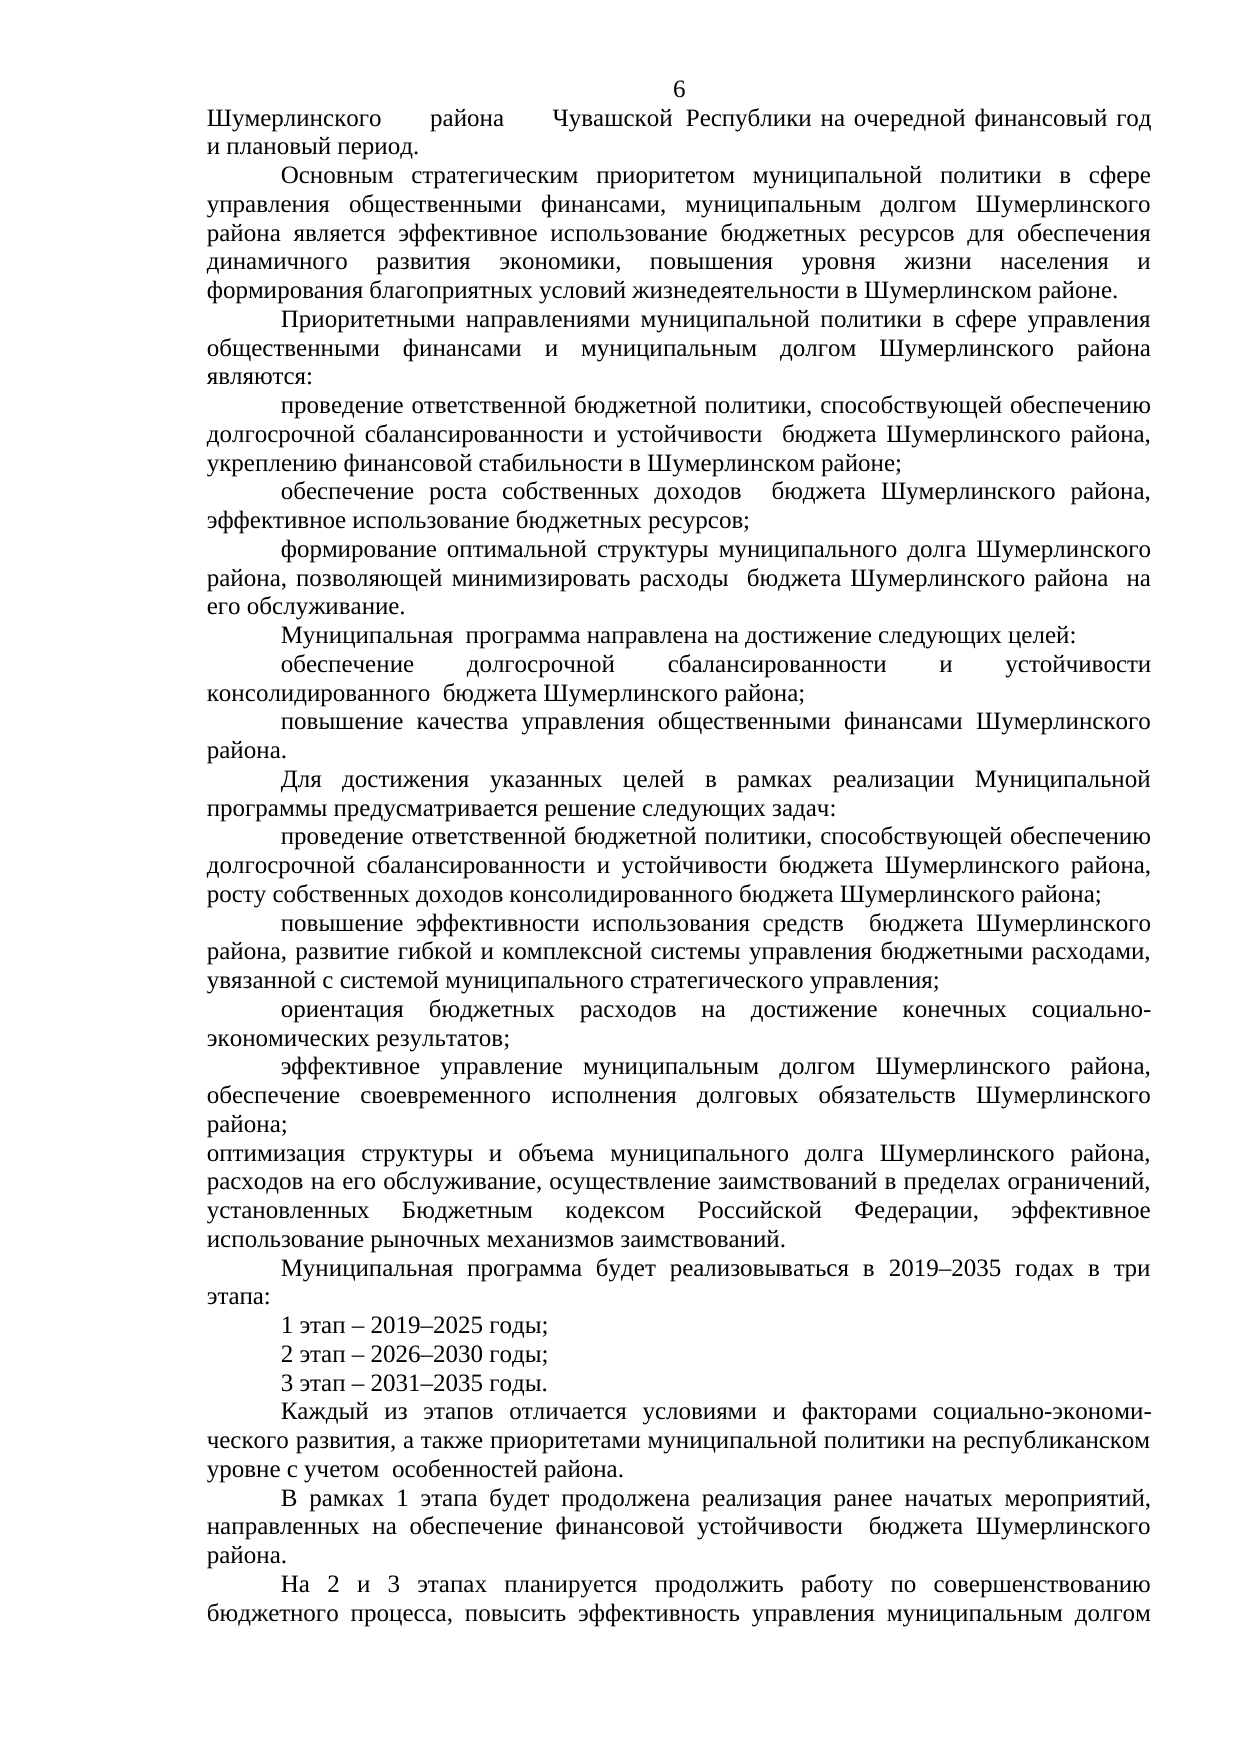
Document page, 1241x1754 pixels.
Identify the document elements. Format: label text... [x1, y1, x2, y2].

text ориентация бюджетных расходов на достижение конечных социально-экономических результатов; [207, 994, 1152, 1051]
text обеспечение роста собственных доходов бюджета Шумерлинского района, эффективное использование бюджетных ресурсов; [207, 476, 1152, 534]
text повышение эффективности использования средств бюджета Шумерлинского района, развитие гибкой и комплексной системы управления бюджетными расходами, увязанной с системой муниципального стратегического управления; [207, 908, 1152, 994]
text 3 этап – 2031–2035 годы. [207, 1368, 1152, 1396]
text оптимизация структуры и объема муниципального долга Шумерлинского района, расходов на его обслуживание, осуществление заимствований в пределах ограничений, установленных Бюджетным кодексом Российской Федерации, эффективное использование рыночных механизмов заимствований. [207, 1138, 1152, 1253]
text эффективное управление муниципальным долгом Шумерлинского района, обеспечение своевременного исполнения долговых обязательств Шумерлинского района; [207, 1051, 1152, 1138]
text обеспечение долгосрочной сбалансированности и устойчивости консолидированного бюджета Шумерлинского района; [207, 649, 1152, 706]
text Муниципальная программа направлена на достижение следующих целей: [207, 620, 1152, 649]
text В рамках 1 этапа будет продолжена реализация ранее начатых мероприятий, направленных на обеспечение финансовой устойчивости бюджета Шумерлинского района. [207, 1483, 1152, 1569]
text Приоритетными направлениями муниципальной политики в сфере управления общественными финансами и муниципальным долгом Шумерлинского района являются: [207, 304, 1152, 390]
text 1 этап – 2019–2025 годы; [207, 1310, 1152, 1339]
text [207, 1569, 1152, 1626]
text Каждый из этапов отличается условиями и факторами социально-экономического развития, а также приоритетами муниципальной политики на республиканском уровне с учетом особенностей района. [207, 1396, 1152, 1483]
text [207, 103, 1152, 160]
text проведение ответственной бюджетной политики, способствующей обеспечению долгосрочной сбалансированности и устойчивости бюджета Шумерлинского района, укреплению финансовой стабильности в Шумерлинском районе; [207, 390, 1152, 476]
text 2 этап – 2026–2030 годы; [207, 1339, 1152, 1368]
text формирование оптимальной структуры муниципального долга Шумерлинского района, позволяющей минимизировать расходы бюджета Шумерлинского района на его обслуживание. [207, 534, 1152, 620]
text проведение ответственной бюджетной политики, способствующей обеспечению долгосрочной сбалансированности и устойчивости бюджета Шумерлинского района, росту собственных доходов консолидированного бюджета Шумерлинского района; [207, 821, 1152, 908]
text Муниципальная программа будет реализовываться в 2019–2035 годах в три этапа: [207, 1253, 1152, 1310]
text Основным стратегическим приоритетом муниципальной политики в сфере управления общественными финансами, муниципальным долгом Шумерлинского района является эффективное использование бюджетных ресурсов для обеспечения динамичного развития экономики, повышения уровня жизни населения и формирования благоприятных условий жизнедеятельности в Шумерлинском районе. [207, 160, 1152, 304]
text повышение качества управления общественными финансами Шумерлинского района. [207, 706, 1152, 764]
text Для достижения указанных целей в рамках реализации Муниципальной программы предусматривается решение следующих задач: [207, 764, 1152, 821]
